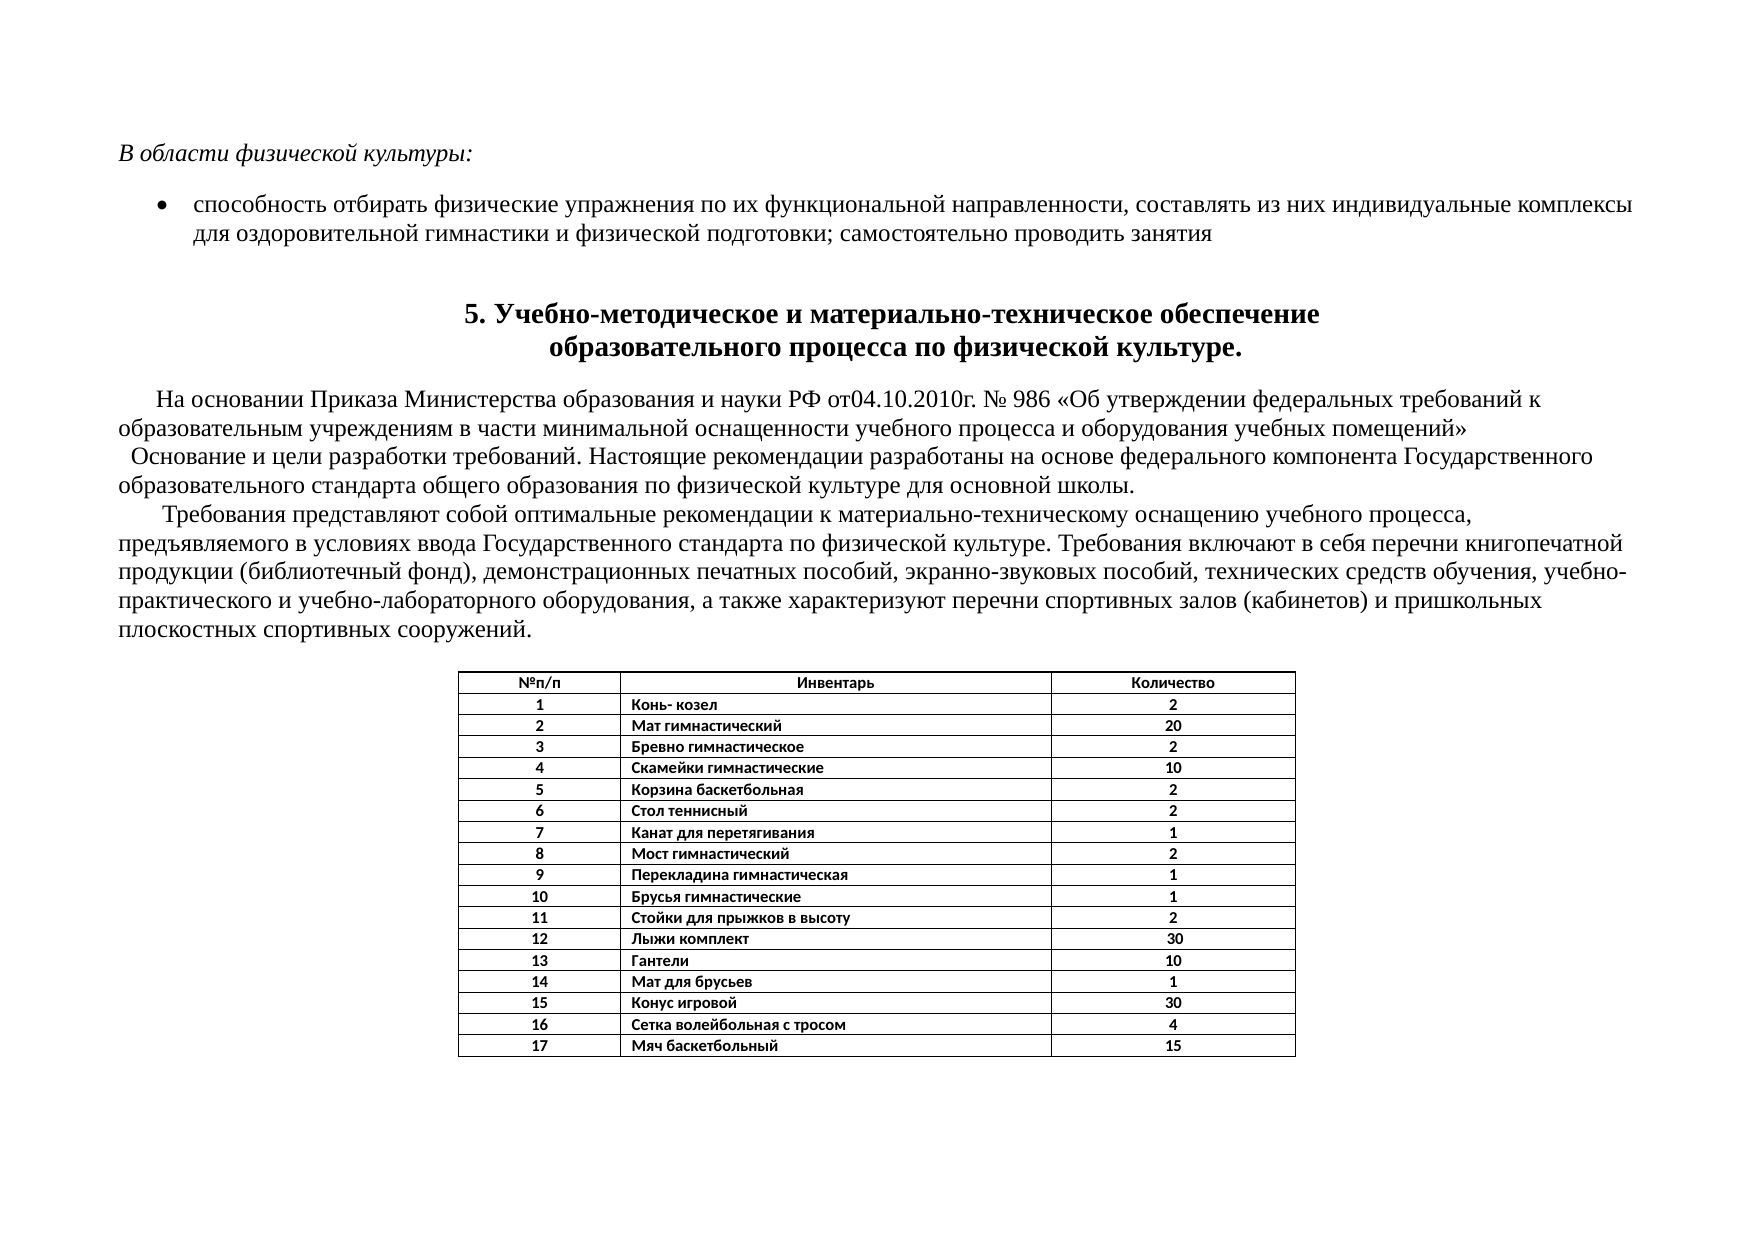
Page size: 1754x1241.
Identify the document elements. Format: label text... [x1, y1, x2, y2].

table_cell 6 [459, 801, 620, 821]
table_cell Мат для брусьев [621, 971, 1051, 992]
table_cell 16 [459, 1014, 620, 1034]
table_cell 7 [459, 822, 620, 842]
text В области физической культуры: [118, 138, 1636, 167]
table_cell 17 [459, 1035, 620, 1056]
table_cell 2 [1052, 694, 1295, 714]
table_cell 3 [459, 736, 620, 757]
table_cell 1 [1052, 865, 1295, 885]
text 5. Учебно-методическое и материально-техническое обеспечение образовательного процесса по физической культуре. [156, 296, 1636, 363]
table_cell Гантели [621, 950, 1051, 970]
table_cell 4 [1052, 1014, 1295, 1034]
table_cell Канат для перетягивания [621, 822, 1051, 842]
table_cell 14 [459, 971, 620, 992]
table_cell 10 [459, 886, 620, 906]
table_cell 15 [459, 993, 620, 1013]
table_cell 30 [1052, 929, 1295, 949]
table_cell 5 [459, 779, 620, 799]
table_cell Мост гимнастический [621, 843, 1051, 863]
table_cell 30 [1052, 993, 1295, 1013]
table_header Количество [1052, 673, 1295, 693]
table_cell Конь- козел [621, 694, 1051, 714]
table_cell Сетка волейбольная с тросом [621, 1014, 1051, 1034]
table_cell Мяч баскетбольный [621, 1035, 1051, 1056]
table_cell 2 [1052, 907, 1295, 928]
table_cell 2 [1052, 843, 1295, 863]
table_cell Брусья гимнастические [621, 886, 1051, 906]
table_header №п/п [459, 673, 620, 693]
table_cell Перекладина гимнастическая [621, 865, 1051, 885]
table_header Инвентарь [621, 673, 1051, 693]
table_cell 10 [1052, 950, 1295, 970]
table_cell 20 [1052, 715, 1295, 735]
table_cell 11 [459, 907, 620, 928]
table_cell 2 [1052, 801, 1295, 821]
table_cell 8 [459, 843, 620, 863]
table_cell 1 [459, 694, 620, 714]
table_cell Бревно гимнастическое [621, 736, 1051, 757]
text Основание и цели разработки требований. Настоящие рекомендации разработаны на основе федерального компонента Государственного образовательного стандарта общего образования по физической культуре для основной школы. [118, 441, 1636, 499]
table_cell Конус игровой [621, 993, 1051, 1013]
table_cell 9 [459, 865, 620, 885]
table_cell Корзина баскетбольная [621, 779, 1051, 799]
table_cell 10 [1052, 758, 1295, 778]
table_cell Мат гимнастический [621, 715, 1051, 735]
list способность отбирать физические упражнения по их функциональной направленности, составлять из них индивидуальные комплексы для оздоровительной гимнастики и физической подготовки; самостоятельно проводить занятия [156, 188, 1636, 275]
table_cell Стол теннисный [621, 801, 1051, 821]
table_cell 1 [1052, 822, 1295, 842]
table_cell Скамейки гимнастические [621, 758, 1051, 778]
table_cell 2 [1052, 736, 1295, 757]
table_cell 4 [459, 758, 620, 778]
text На основании Приказа Министерства образования и науки РФ от04.10.2010г. № 986 «Об утверждении федеральных требований к образовательным учреждениям в части минимальной оснащенности учебного процесса и оборудования учебных помещений» [118, 384, 1636, 441]
table_cell 1 [1052, 886, 1295, 906]
table_cell Лыжи комплект [621, 929, 1051, 949]
text Требования представляют собой оптимальные рекомендации к материально-техническому оснащению учебного процесса, предъявляемого в условиях ввода Государственного стандарта по физической культуре. Требования включают в себя перечни книгопечатной продукции (библиотечный фонд), демонстрационных печатных пособий, экранно-звуковых пособий, технических средств обучения, учебно-практического и учебно-лабораторного оборудования, а также характеризуют перечни спортивных залов (кабинетов) и пришкольных плоскостных спортивных сооружений. [118, 499, 1636, 643]
table_cell 1 [1052, 971, 1295, 992]
table_cell 15 [1052, 1035, 1295, 1056]
table_cell 2 [459, 715, 620, 735]
table_cell Стойки для прыжков в высоту [621, 907, 1051, 928]
table_cell 2 [1052, 779, 1295, 799]
table_cell 13 [459, 950, 620, 970]
table_cell 12 [459, 929, 620, 949]
